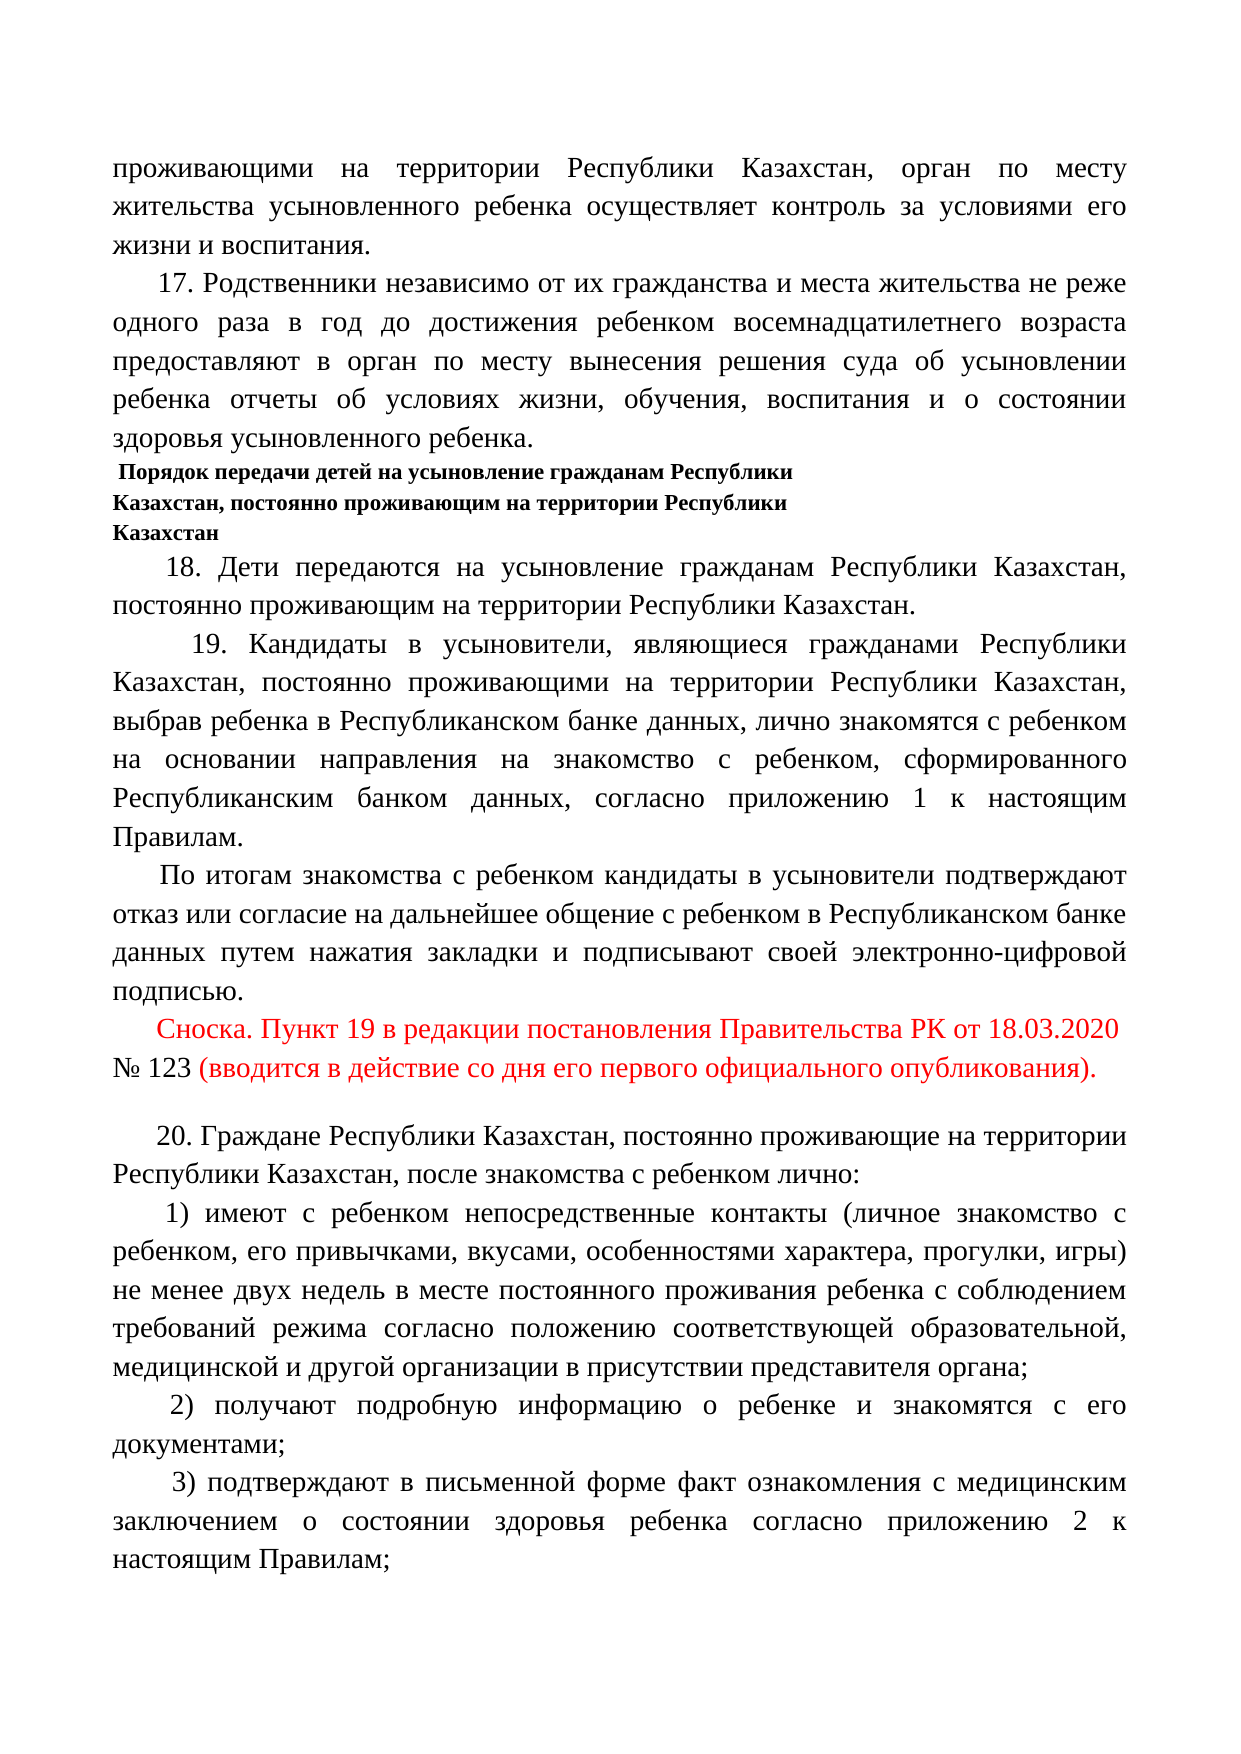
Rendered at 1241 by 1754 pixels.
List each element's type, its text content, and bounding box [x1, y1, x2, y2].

text По итогам знакомства с ребенком кандидаты в усыновители подтверждают отказ или согласие на дальнейшее общение с ребенком в Республиканском банке данных путем нажатия закладки и подписывают своей электронно-цифровой подписью. [112, 857, 1128, 1006]
text 3) подтверждают в письменной форме факт ознакомления с медицинским заключением о состоянии здоровья ребенка согласно приложению 2 к настоящим Правилам; [112, 1464, 1128, 1575]
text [112, 150, 1128, 261]
text 1) имеют с ребенком непосредственные контакты (личное знакомство с ребенком, его привычками, вкусами, особенностями характера, прогулки, игры) не менее двух недель в месте постоянного проживания ребенка с соблюдением требований режима согласно положению соответствующей образовательной, медицинской и другой организации в присутствии представителя органа; [112, 1195, 1128, 1382]
text 18. Дети передаются на усыновление гражданам Республики Казахстан, постоянно проживающим на территории Республики Казахстан. [112, 549, 1128, 621]
text Сноска. Пункт 19 в редакции постановления Правительства РК от 18.03.2020 № 123 (вводится в действие со дня его первого официального опубликования). [112, 1011, 1128, 1114]
text 20. Граждане Республики Казахстан, постоянно проживающие на территории Республики Казахстан, после знакомства с ребенком лично: [112, 1118, 1128, 1190]
text Порядок передачи детей на усыновление гражданам Республики Казахстан, постоянно проживающим на территории Республики Казахстан [112, 458, 1128, 545]
text 19. Кандидаты в усыновители, являющиеся гражданами Республики Казахстан, постоянно проживающими на территории Республики Казахстан, выбрав ребенка в Республиканском банке данных, лично знакомятся с ребенком на основании направления на знакомство с ребенком, сформированного Республиканским банком данных, согласно приложению 1 к настоящим Правилам. [112, 626, 1128, 852]
text 17. Родственники независимо от их гражданства и места жительства не реже одного раза в год до достижения ребенком восемнадцатилетнего возраста предоставляют в орган по месту вынесения решения суда об усыновлении ребенка отчеты об условиях жизни, обучения, воспитания и о состоянии здоровья усыновленного ребенка. [112, 266, 1128, 453]
text 2) получают подробную информацию о ребенке и знакомятся с его документами; [112, 1387, 1128, 1459]
